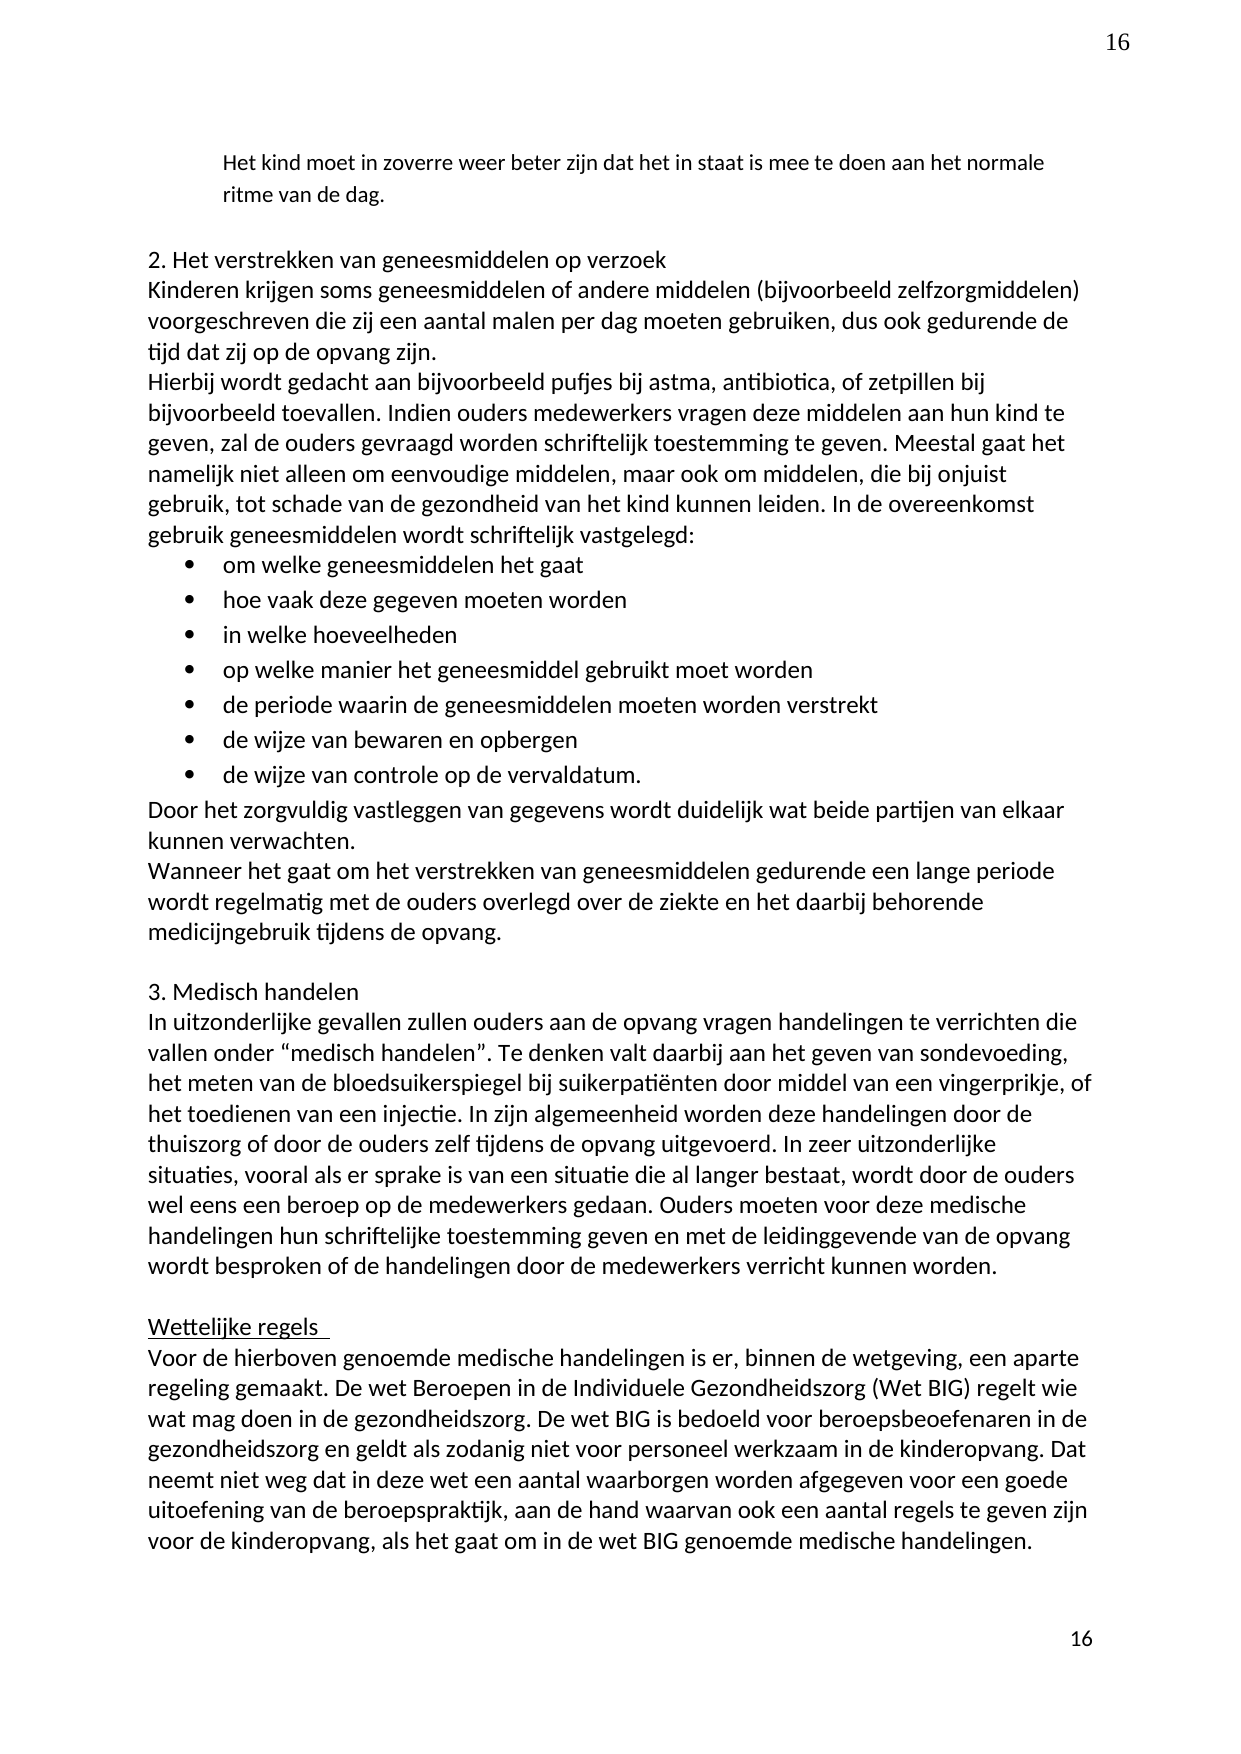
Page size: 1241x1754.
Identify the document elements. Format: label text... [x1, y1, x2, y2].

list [185, 148, 1093, 240]
text Voor de hierboven genoemde medische handelingen is er, binnen de wetgeving, een aparte regeling gemaakt. De wet Beroepen in de Individuele Gezondheidszorg (Wet BIG) regelt wie wat mag doen in de gezondheidszorg. De wet BIG is bedoeld voor beroepsbeoefenaren in de gezondheidszorg en geldt als zodanig niet voor personeel werkzaam in de kinderopvang. Dat neemt niet weg dat in deze wet een aantal waarborgen worden afgegeven voor een goede uitoefening van de beroepspraktijk, aan de hand waarvan ook een aantal regels te geven zijn voor de kinderopvang, als het gaat om in de wet BIG genoemde medische handelingen. [148, 1342, 1093, 1556]
text Wettelijke regels [148, 1311, 1093, 1342]
list om welke geneesmiddelen het gaat [185, 549, 1093, 580]
text Hierbij wordt gedacht aan bijvoorbeeld pufjes bij astma, antibiotica, of zetpillen bij bijvoorbeeld toevallen. Indien ouders medewerkers vragen deze middelen aan hun kind te geven, zal de ouders gevraagd worden schriftelijk toestemming te geven. Meestal gaat het namelijk niet alleen om eenvoudige middelen, maar ook om middelen, die bij onjuist gebruik, tot schade van de gezondheid van het kind kunnen leiden. In de overeenkomst gebruik geneesmiddelen wordt schriftelijk vastgelegd: [148, 366, 1093, 549]
text In uitzonderlijke gevallen zullen ouders aan de opvang vragen handelingen te verrichten die vallen onder “medisch handelen”. Te denken valt daarbij aan het geven van sondevoeding, het meten van de bloedsuikerspiegel bij suikerpatiënten door middel van een vingerprikje, of het toedienen van een injectie. In zijn algemeenheid worden deze handelingen door de thuiszorg of door de ouders zelf tijdens de opvang uitgevoerd. In zeer uitzonderlijke situaties, vooral als er sprake is van een situatie die al langer bestaat, wordt door de ouders wel eens een beroep op de medewerkers gedaan. Ouders moeten voor deze medische handelingen hun schriftelijke toestemming geven en met de leidinggevende van de opvang wordt besproken of de handelingen door de medewerkers verricht kunnen worden. [148, 1006, 1093, 1281]
list de wijze van bewaren en opbergen [185, 724, 1093, 755]
text 3. Medisch handelen [148, 976, 1093, 1006]
text Kinderen krijgen soms geneesmiddelen of andere middelen (bijvoorbeeld zelfzorgmiddelen) voorgeschreven die zij een aantal malen per dag moeten gebruiken, dus ook gedurende de tijd dat zij op de opvang zijn. [148, 275, 1093, 366]
list in welke hoeveelheden [185, 619, 1093, 650]
list op welke manier het geneesmiddel gebruikt moet worden [185, 654, 1093, 685]
list hoe vaak deze gegeven moeten worden [185, 584, 1093, 615]
text Wanneer het gaat om het verstrekken van geneesmiddelen gedurende een lange periode wordt regelmatig met de ouders overlegd over de ziekte en het daarbij behorende medicijngebruik tijdens de opvang. [148, 855, 1093, 976]
text Door het zorgvuldig vastleggen van gegevens wordt duidelijk wat beide partijen van elkaar kunnen verwachten. [148, 794, 1093, 855]
text 2. Het verstrekken van geneesmiddelen op verzoek [148, 244, 1093, 275]
list de periode waarin de geneesmiddelen moeten worden verstrekt [185, 689, 1093, 720]
list de wijze van controle op de vervaldatum. [185, 759, 1093, 790]
